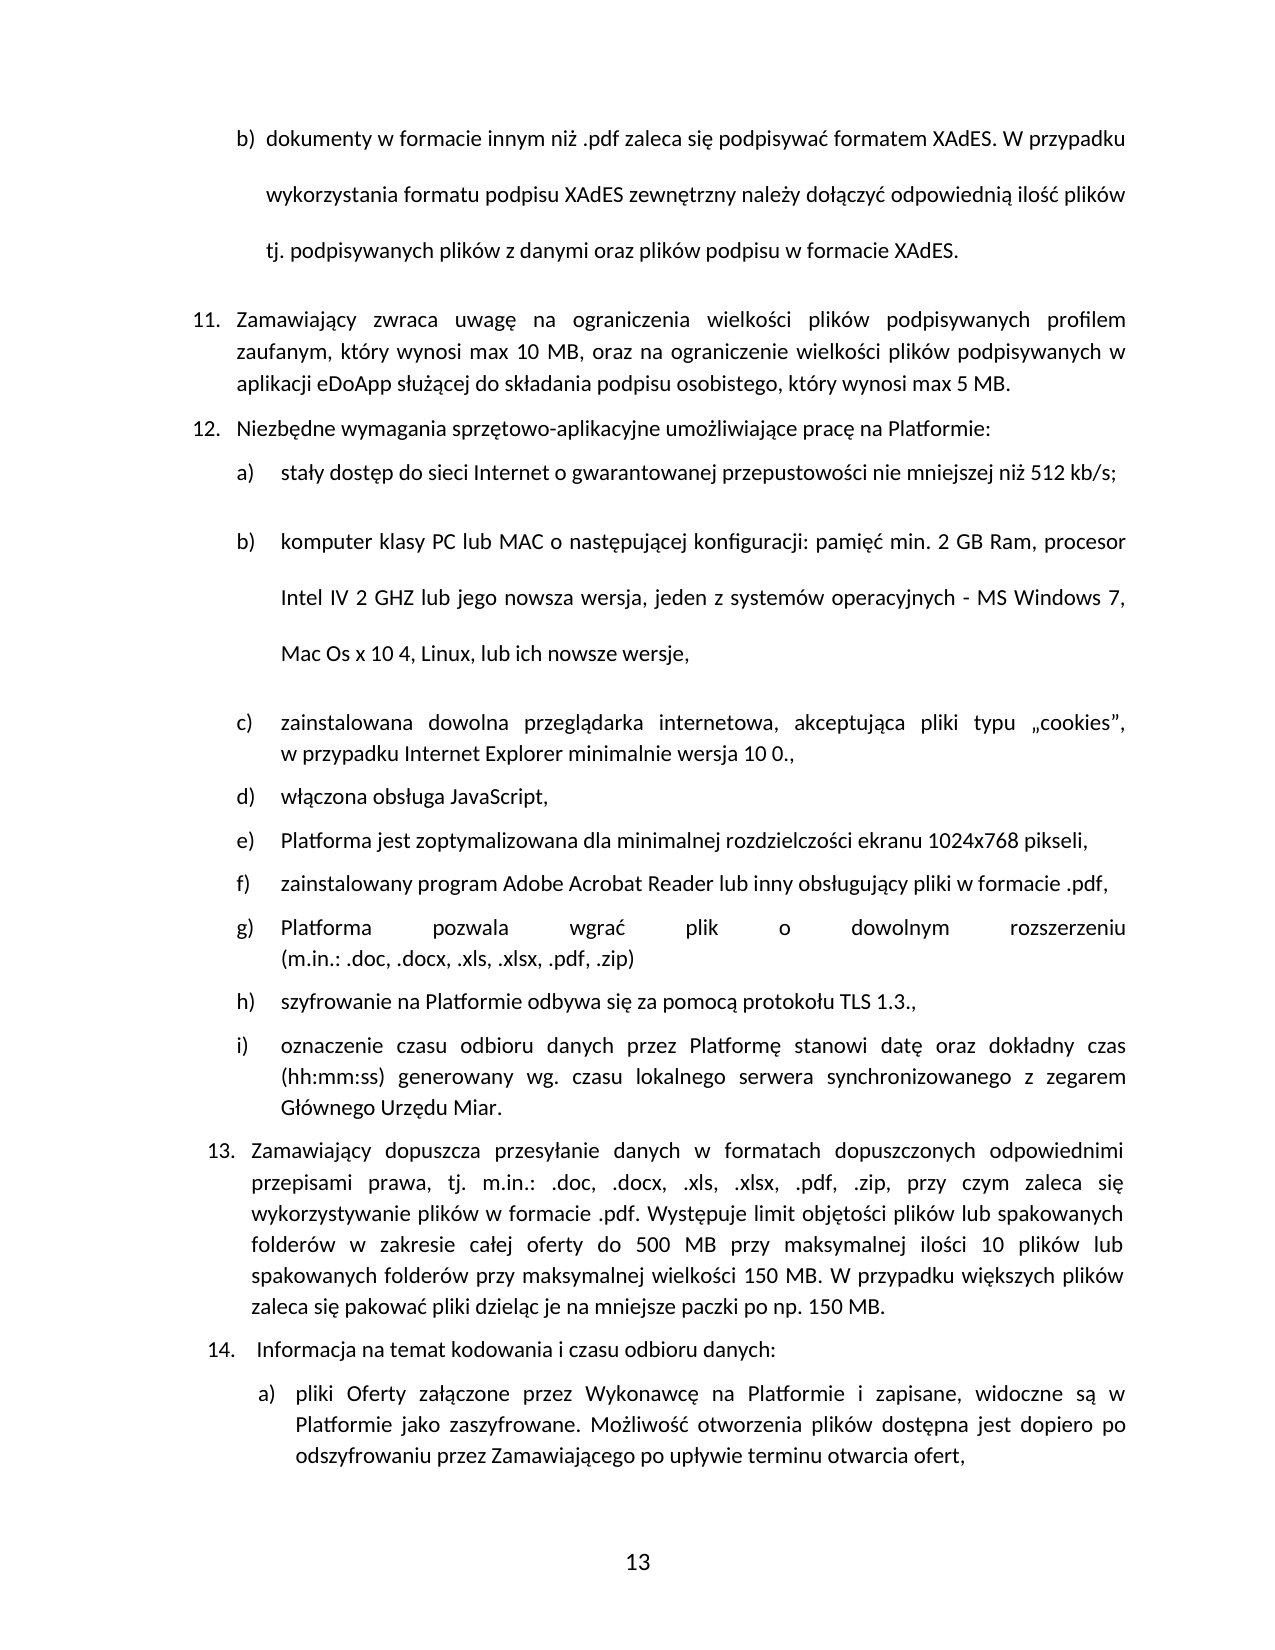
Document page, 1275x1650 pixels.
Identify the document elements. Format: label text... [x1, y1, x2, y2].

list oznaczenie czasu odbioru danych przez Platformę stanowi datę oraz dokładny czas (hh:mm:ss) generowany wg. czasu lokalnego serwera synchronizowanego z zegarem Głównego Urzędu Miar. [236, 1031, 1127, 1121]
list Zamawiający dopuszcza przesyłanie danych w formatach dopuszczonych odpowiednimi przepisami prawa, tj. m.in.: .doc, .docx, .xls, .xlsx, .pdf, .zip, przy czym zaleca się wykorzystywanie plików w formacie .pdf. Występuje limit objętości plików lub spakowanych folderów w zakresie całej oferty do 500 MB przy maksymalnej ilości 10 plików lub spakowanych folderów przy maksymalnej wielkości 150 MB. W przypadku większych plików zaleca się pakować pliki dzieląc je na mniejsze paczki po np. 150 MB. [207, 1137, 1125, 1320]
list Niezbędne wymagania sprzętowo-aplikacyjne umożliwiające pracę na Platformie: [192, 414, 1127, 442]
list szyfrowanie na Platformie odbywa się za pomocą protokołu TLS 1.3., [236, 987, 1127, 1015]
list Platforma jest zoptymalizowana dla minimalnej rozdzielczości ekranu 1024x768 pikseli, [236, 826, 1127, 854]
list dokumenty w formacie innym niż .pdf zaleca się podpisywać formatem XAdES. W przypadku wykorzystania formatu podpisu XAdES zewnętrzny należy dołączyć odpowiednią ilość plików tj. podpisywanych plików z danymi oraz plików podpisu w formacie XAdES. [236, 124, 1127, 264]
list zainstalowana dowolna przeglądarka internetowa, akceptująca pliki typu „cookies”, w przypadku Internet Explorer minimalnie wersja 10 0., [236, 708, 1127, 767]
list zainstalowany program Adobe Acrobat Reader lub inny obsługujący pliki w formacie .pdf, [236, 869, 1127, 897]
list stały dostęp do sieci Internet o gwarantowanej przepustowości nie mniejszej niż 512 kb/s; [236, 458, 1127, 486]
list Platforma pozwala wgrać plik o dowolnym rozszerzeniu (m.in.: .doc, .docx, .xls, .xlsx, .pdf, .zip) [236, 913, 1127, 972]
list włączona obsługa JavaScript, [236, 782, 1127, 810]
list Zamawiający zwraca uwagę na ograniczenia wielkości plików podpisywanych profilem zaufanym, który wynosi max 10 MB, oraz na ograniczenie wielkości plików podpisywanych w aplikacji eDoApp służącej do składania podpisu osobistego, który wynosi max 5 MB. [192, 305, 1127, 397]
list komputer klasy PC lub MAC o następującej konfiguracji: pamięć min. 2 GB Ram, procesor Intel IV 2 GHZ lub jego nowsza wersja, jeden z systemów operacyjnych - MS Windows 7, Mac Os x 10 4, Linux, lub ich nowsze wersje, [236, 527, 1127, 667]
list pliki Oferty załączone przez Wykonawcę na Platformie i zapisane, widoczne są w Platformie jako zaszyfrowane. Możliwość otworzenia plików dostępna jest dopiero po odszyfrowaniu przez Zamawiającego po upływie terminu otwarcia ofert, [258, 1379, 1127, 1469]
list Informacja na temat kodowania i czasu odbioru danych: [207, 1335, 1125, 1363]
